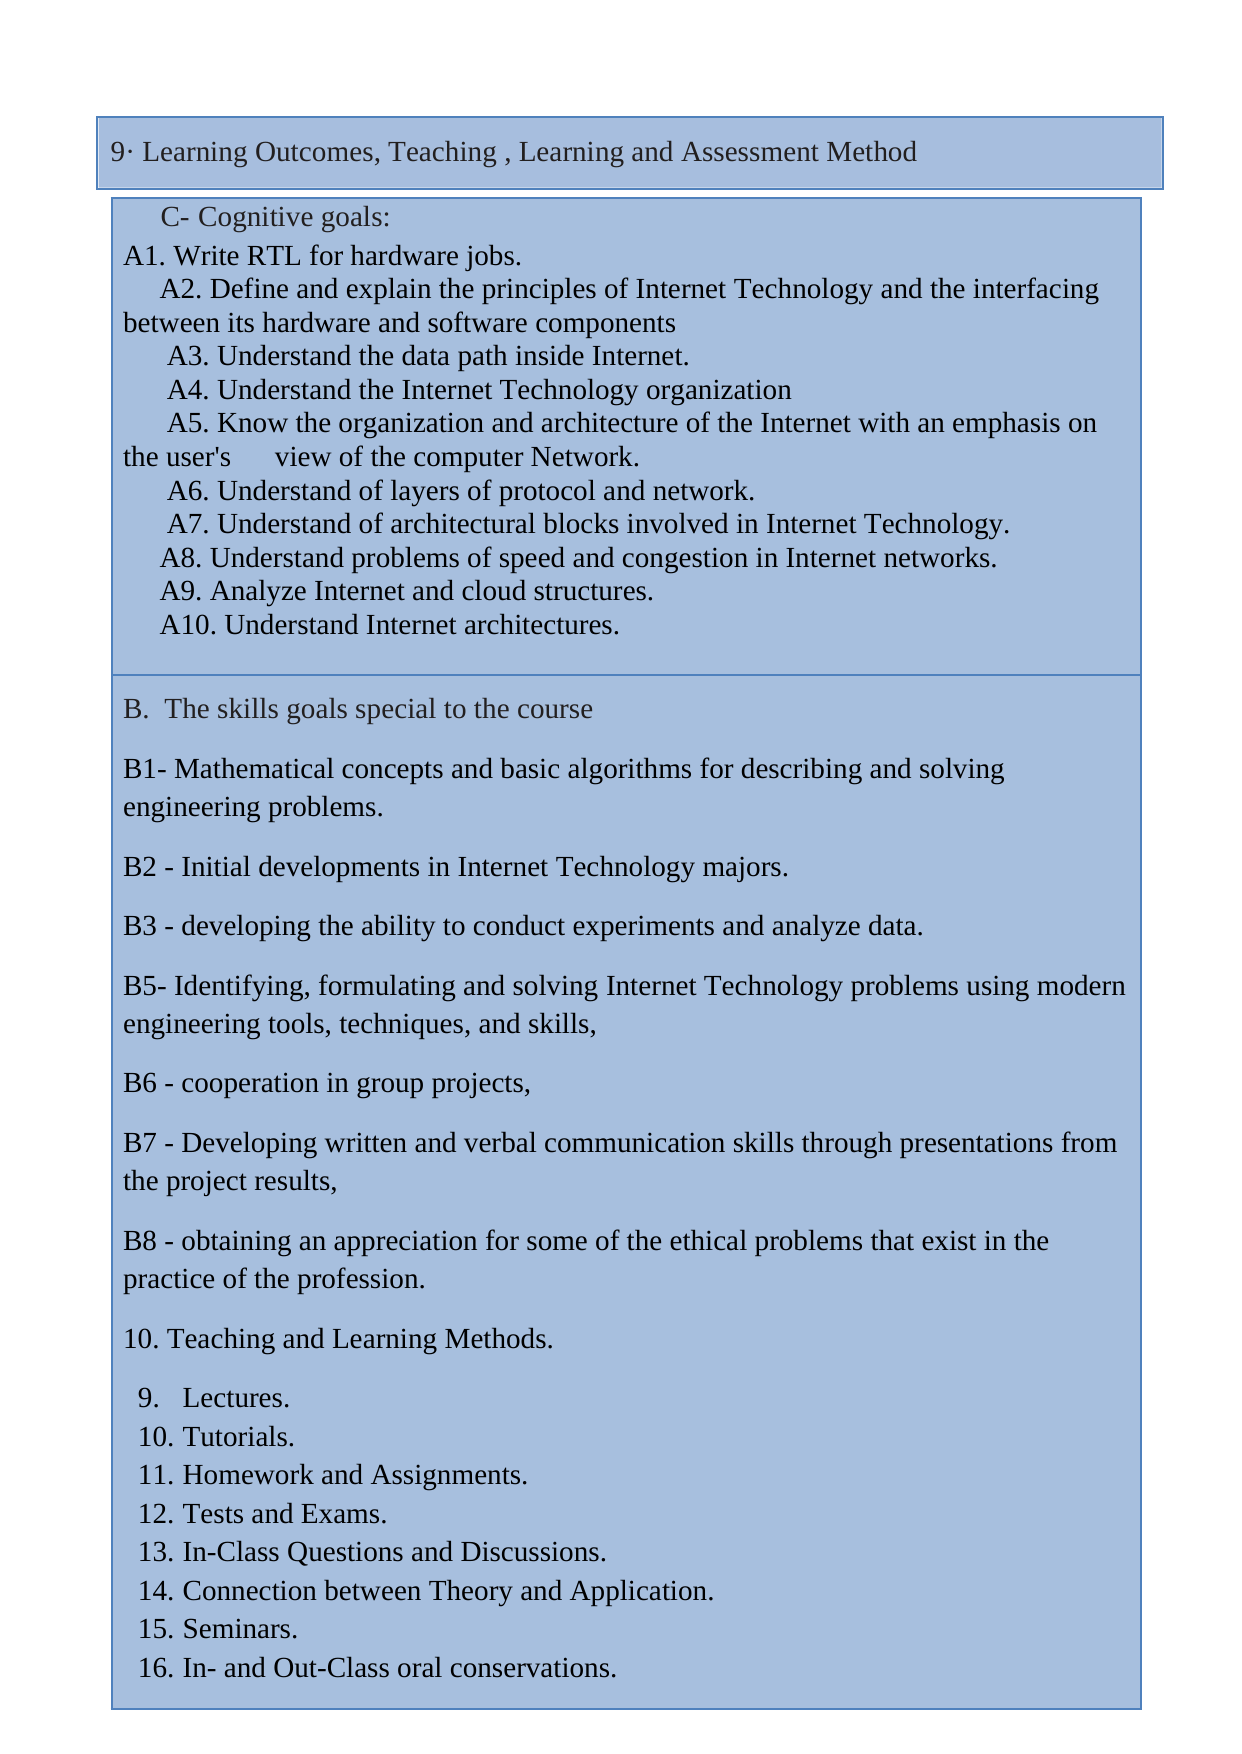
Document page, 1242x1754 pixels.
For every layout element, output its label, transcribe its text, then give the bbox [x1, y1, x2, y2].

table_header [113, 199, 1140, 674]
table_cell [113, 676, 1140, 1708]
text 9· Learning Outcomes, Teaching , Learning and Assessment Method [110, 137, 1152, 167]
